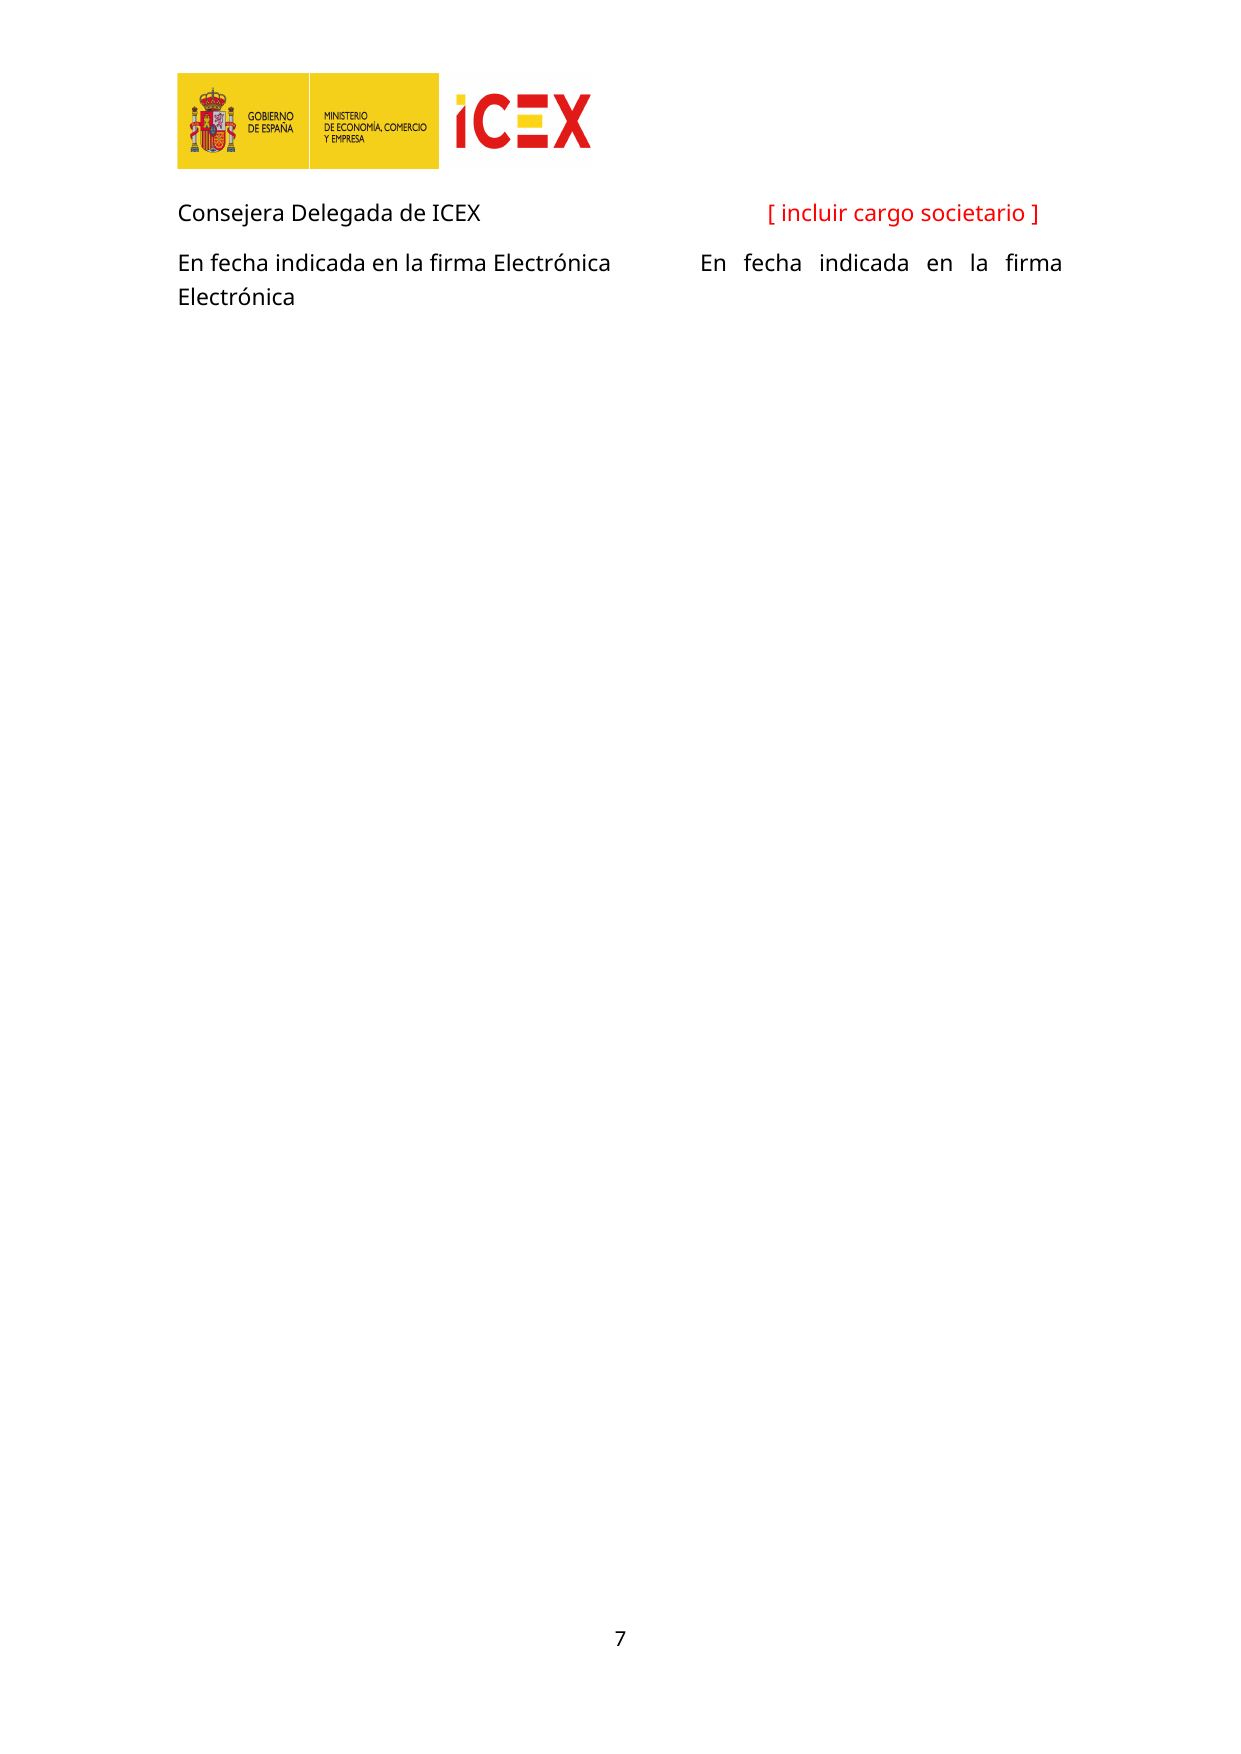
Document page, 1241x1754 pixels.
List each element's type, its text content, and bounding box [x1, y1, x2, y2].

text En fecha indicada en la firma Electrónica En fecha indicada en la firma Electrónica [177, 247, 1063, 312]
picture [177, 73, 591, 169]
text Consejera Delegada de ICEX [ incluir cargo societario ] [177, 197, 1063, 228]
